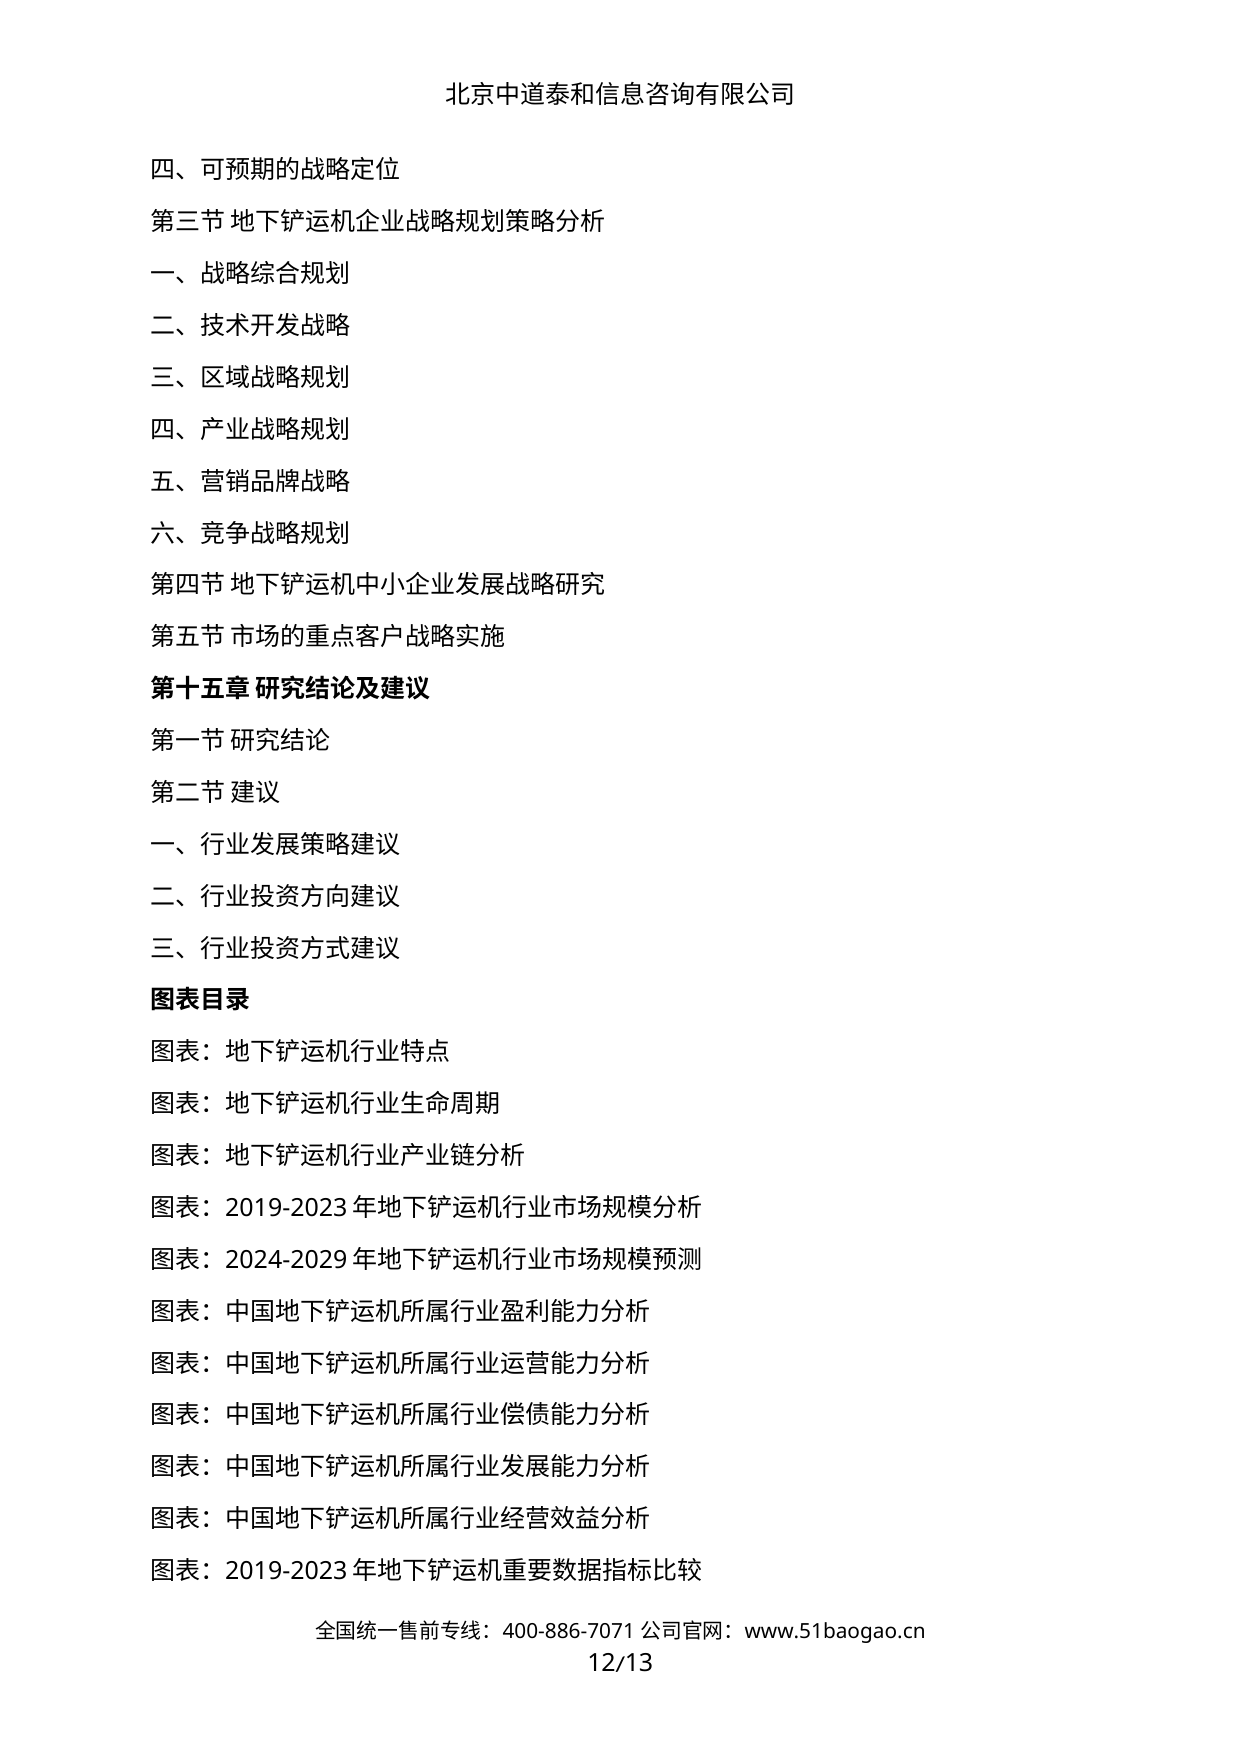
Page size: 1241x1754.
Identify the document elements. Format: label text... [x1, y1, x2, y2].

text 图表目录 [150, 980, 1090, 1016]
text 图表：地下铲运机行业产业链分析 [150, 1136, 1090, 1172]
text 第二节 建议 [150, 772, 1090, 809]
text 二、技术开发战略 [150, 306, 1090, 342]
text 五、营销品牌战略 [150, 461, 1090, 497]
text 图表：2019-2023年地下铲运机行业市场规模分析 [150, 1187, 1090, 1224]
text 图表：中国地下铲运机所属行业发展能力分析 [150, 1447, 1090, 1483]
text 图表：中国地下铲运机所属行业经营效益分析 [150, 1499, 1090, 1535]
text 图表：中国地下铲运机所属行业运营能力分析 [150, 1343, 1090, 1379]
text 第四节 地下铲运机中小企业发展战略研究 [150, 565, 1090, 601]
text 第一节 研究结论 [150, 721, 1090, 757]
text 四、产业战略规划 [150, 409, 1090, 446]
text 一、战略综合规划 [150, 254, 1090, 290]
text 第三节 地下铲运机企业战略规划策略分析 [150, 202, 1090, 238]
text 图表：2019-2023年地下铲运机重要数据指标比较 [150, 1551, 1090, 1587]
text 三、区域战略规划 [150, 357, 1090, 394]
text 四、可预期的战略定位 [150, 150, 1090, 186]
text 三、行业投资方式建议 [150, 928, 1090, 964]
text 第十五章 研究结论及建议 [150, 669, 1090, 705]
text 图表：中国地下铲运机所属行业盈利能力分析 [150, 1291, 1090, 1327]
text 图表：地下铲运机行业特点 [150, 1032, 1090, 1068]
text 图表：地下铲运机行业生命周期 [150, 1084, 1090, 1120]
text 图表：2024-2029年地下铲运机行业市场规模预测 [150, 1239, 1090, 1276]
text 二、行业投资方向建议 [150, 876, 1090, 912]
text 图表：中国地下铲运机所属行业偿债能力分析 [150, 1395, 1090, 1431]
text 第五节 市场的重点客户战略实施 [150, 617, 1090, 653]
text 六、竞争战略规划 [150, 513, 1090, 549]
text 一、行业发展策略建议 [150, 824, 1090, 861]
